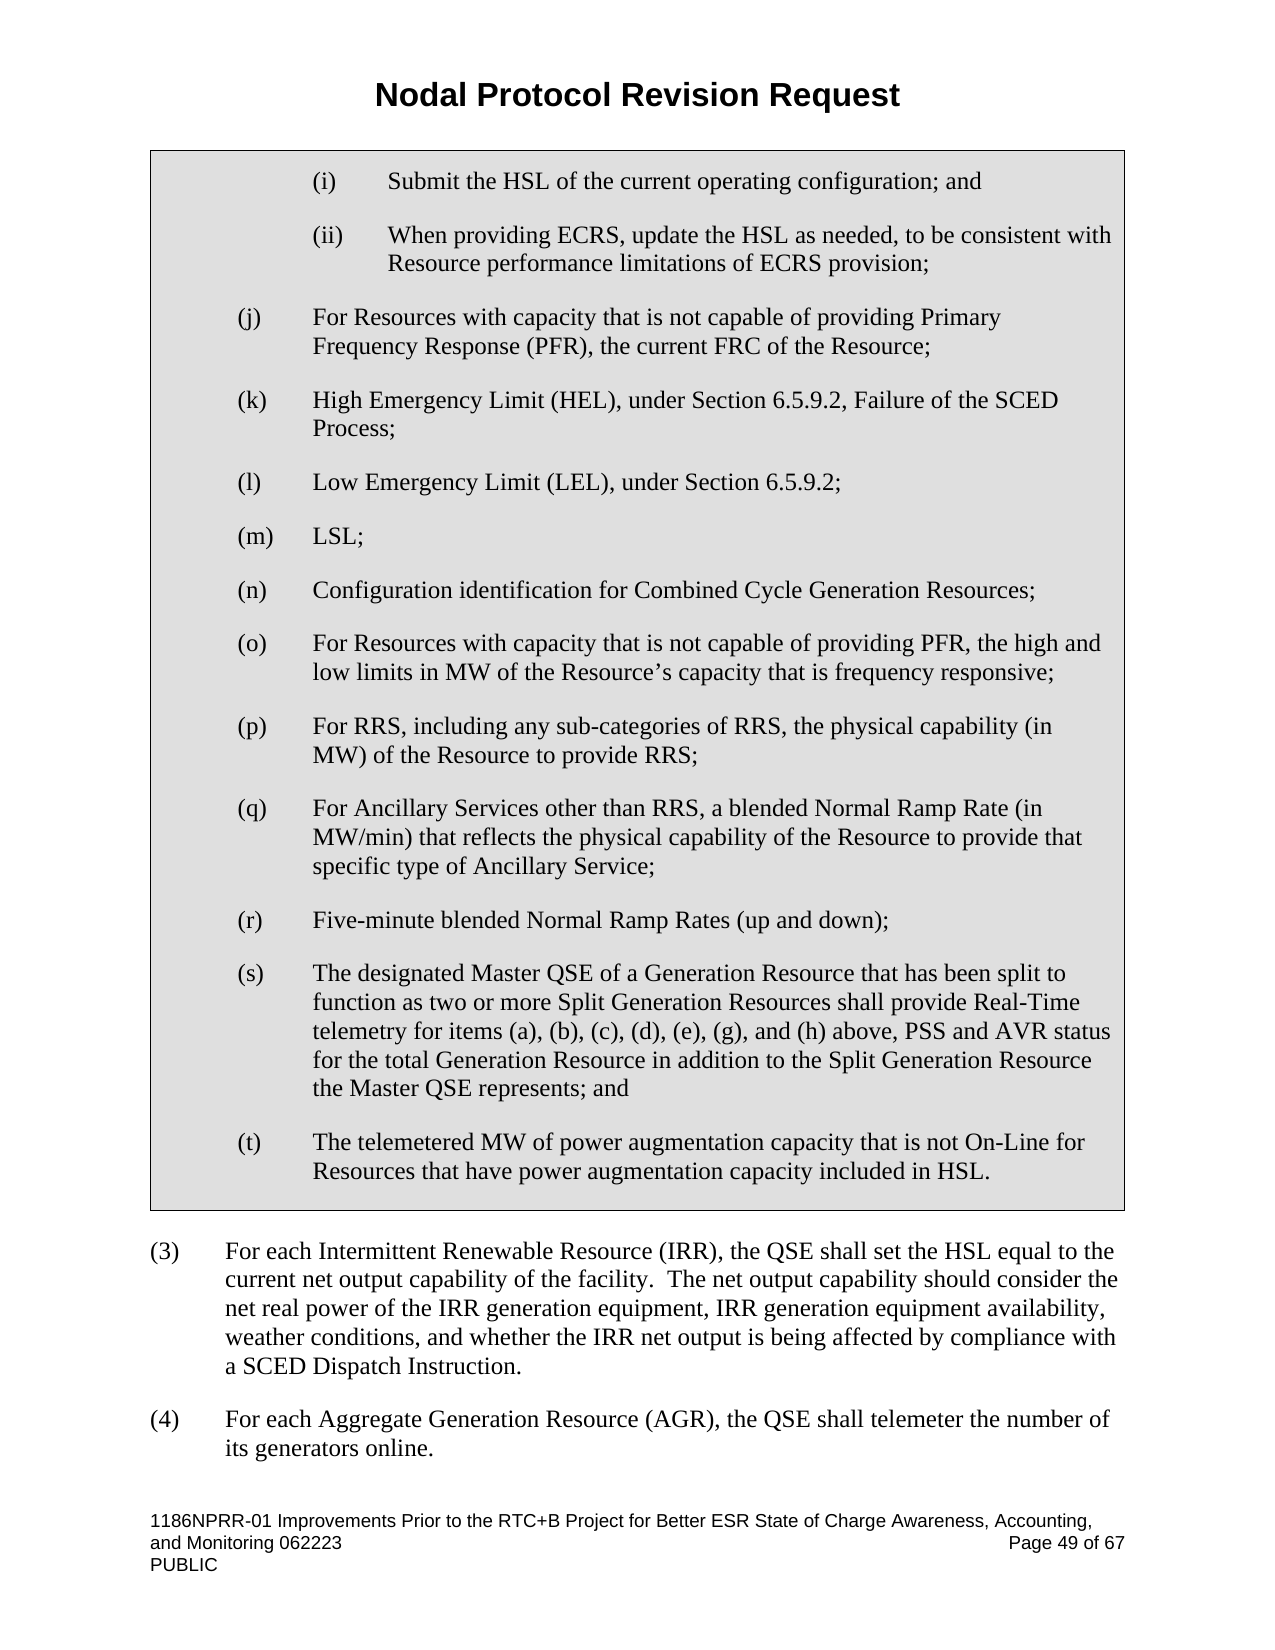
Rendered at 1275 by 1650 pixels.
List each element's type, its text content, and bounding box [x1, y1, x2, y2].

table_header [151, 151, 1124, 1210]
text (3) For each Intermittent Renewable Resource (IRR), the QSE shall set the HSL equal to the current net output capability of the facility. The net output capability should consider the net real power of the IRR generation equipment, IRR generation equipment availability, weather conditions, and whether the IRR net output is being affected by compliance with a SCED Dispatch Instruction. [150, 1236, 1125, 1379]
text (4) For each Aggregate Generation Resource (AGR), the QSE shall telemeter the number of its generators online. [150, 1404, 1125, 1462]
